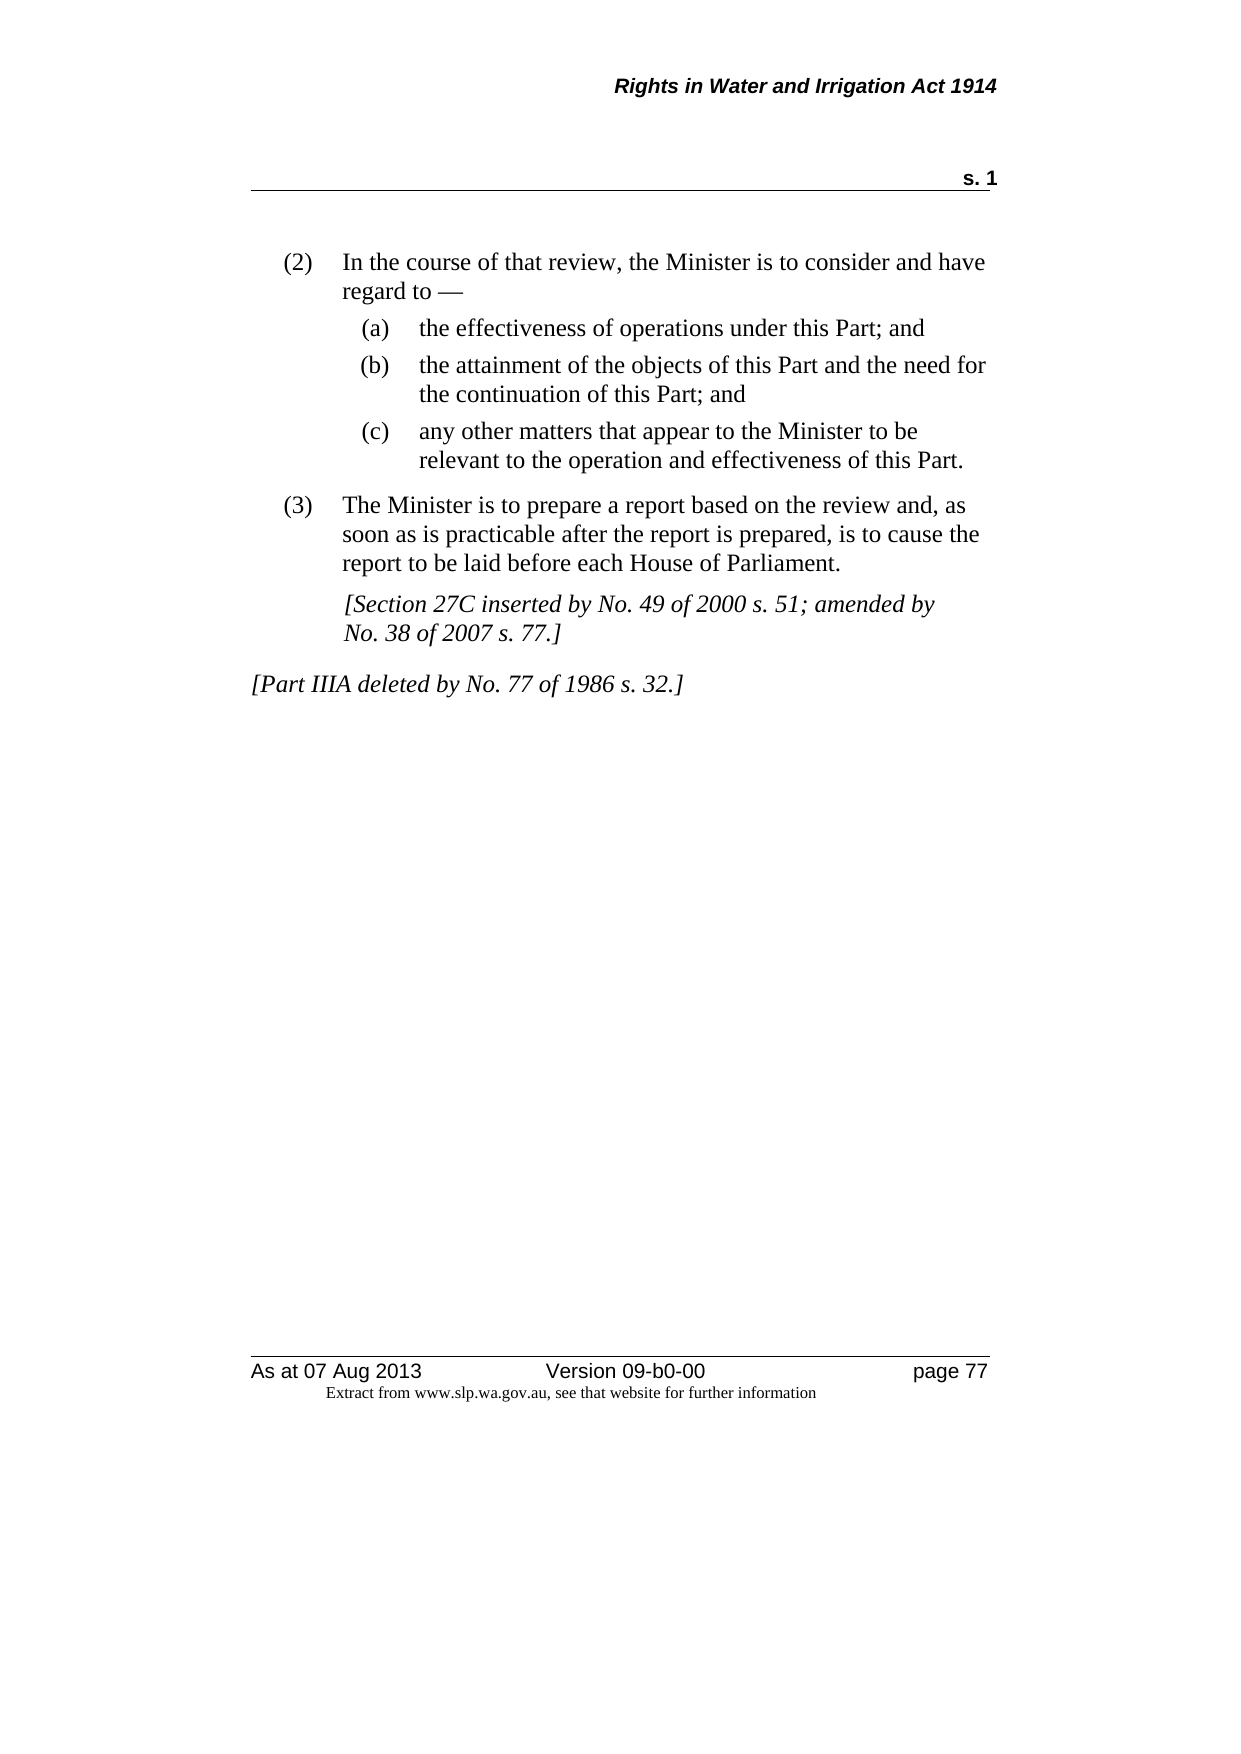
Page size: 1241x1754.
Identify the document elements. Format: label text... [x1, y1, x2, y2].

text (b) the attainment of the objects of this Part and the need for the continuation of this Part; and [251, 350, 990, 408]
text [Section 27C inserted by No. 49 of 2000 s. 51; amended by No. 38 of 2007 s. 77.] [251, 589, 990, 647]
text (3) The Minister is to prepare a report based on the review and, as soon as is practicable after the report is prepared, is to cause the report to be laid before each House of Parliament. [251, 490, 990, 577]
text [Part IIIA deleted by No. 77 of 1986 s. 32.] [251, 669, 990, 698]
text (2) In the course of that review, the Minister is to consider and have regard to — [251, 247, 990, 305]
text (c) any other matters that appear to the Minister to be relevant to the operation and effectiveness of this Part. [251, 416, 990, 474]
text (a) the effectiveness of operations under this Part; and [251, 313, 990, 342]
